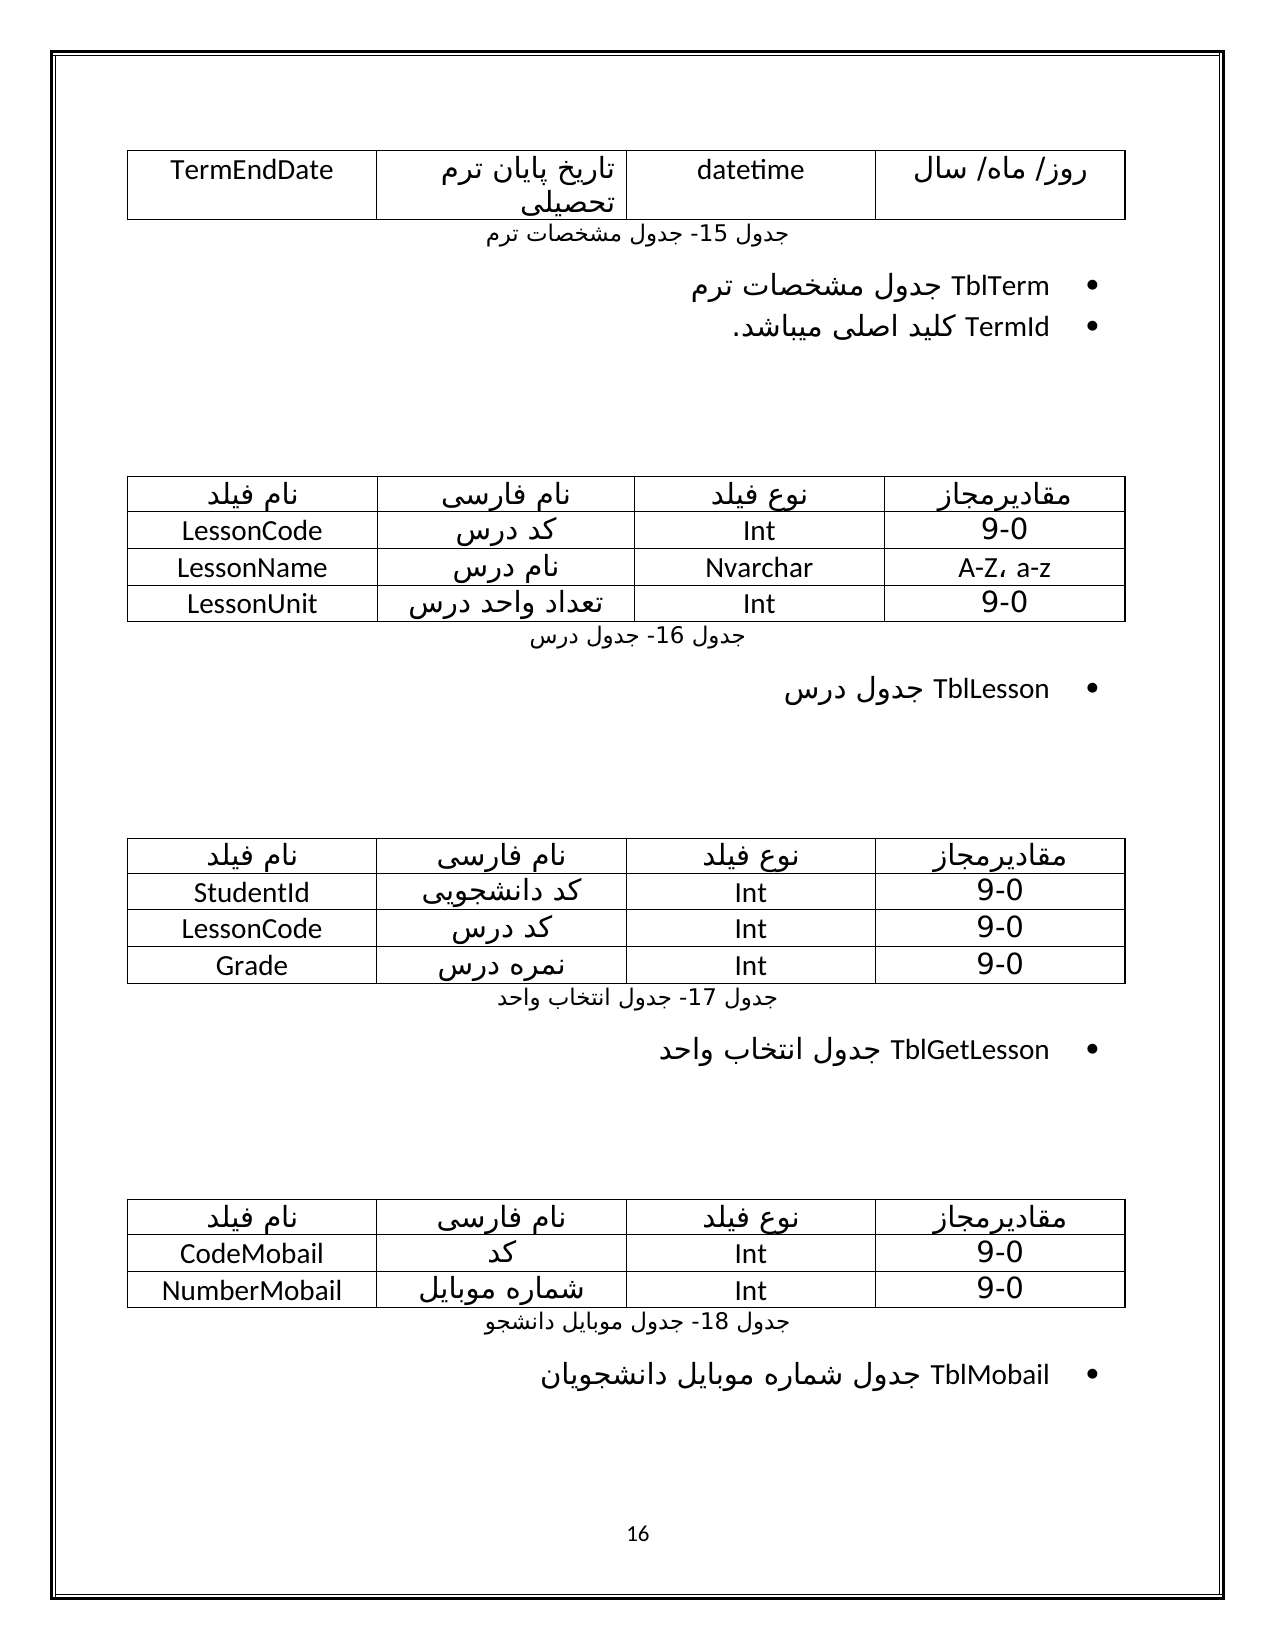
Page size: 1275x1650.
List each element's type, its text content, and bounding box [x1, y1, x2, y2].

table_cell 9-0 [876, 1272, 1124, 1307]
table_header نوع فیلد [627, 839, 875, 873]
table_cell LessonUnit [128, 586, 377, 621]
table_cell Int [627, 1272, 875, 1307]
table_cell Nvarchar [635, 549, 884, 584]
table_header نوع فیلد [627, 1200, 875, 1234]
table_cell روز/ ماه/ سال [876, 151, 1124, 219]
list TermId کلید اصلی میباشد. [150, 308, 1087, 344]
table_cell 9-0 [876, 874, 1124, 909]
table_cell Int [627, 874, 875, 909]
table_header نام فیلد [128, 839, 376, 873]
table_header نام فارسی [377, 1200, 626, 1234]
table_cell NumberMobail [128, 1272, 376, 1307]
table_header نام فیلد [128, 1200, 376, 1234]
table_header نوع فیلد [635, 477, 884, 511]
table_cell 9-0 [876, 910, 1124, 946]
table_header نام فارسی [377, 839, 626, 873]
table_cell 9-0 [885, 586, 1124, 621]
table_cell کد دانشجویی [377, 874, 626, 909]
table_cell کد [377, 1235, 626, 1271]
table_cell 9-0 [876, 1235, 1124, 1271]
table_cell StudentId [128, 874, 376, 909]
text جدول 16- جدول درس [150, 622, 1125, 649]
table_cell Int [627, 910, 875, 946]
text جدول 18- جدول موبایل دانشجو [150, 1308, 1125, 1335]
table_cell نمره درس [377, 947, 626, 983]
table_header مقادیرمجاز [876, 1200, 1124, 1234]
table_cell نام درس [378, 549, 634, 584]
table_cell Grade [128, 947, 376, 983]
table_header مقادیرمجاز [876, 839, 1124, 873]
list TblLesson جدول درس [150, 670, 1087, 705]
table_cell Int [635, 586, 884, 621]
table_cell تاریخ پایان ترم تحصیلی [377, 151, 626, 219]
table_cell کد درس [378, 512, 634, 548]
table_cell LessonCode [128, 512, 377, 548]
table_cell Int [627, 947, 875, 983]
table_header مقادیرمجاز [885, 477, 1124, 511]
list TblTerm جدول مشخصات ترم [150, 267, 1087, 303]
list TblGetLesson جدول انتخاب واحد [150, 1031, 1087, 1067]
table_header نام فیلد [128, 477, 377, 511]
text جدول 15- جدول مشخصات ترم [150, 220, 1125, 247]
table_header نام فارسی [378, 477, 634, 511]
table_cell Int [635, 512, 884, 548]
table_cell تعداد واحد درس [378, 586, 634, 621]
text جدول 17- جدول انتخاب واحد [150, 984, 1125, 1010]
table_cell TermEndDate [128, 151, 376, 219]
table_cell شماره موبایل [377, 1272, 626, 1307]
table_cell 9-0 [885, 512, 1124, 548]
table_cell CodeMobail [128, 1235, 376, 1271]
table_cell 9-0 [876, 947, 1124, 983]
table_cell LessonCode [128, 910, 376, 946]
list TblMobail جدول شماره موبایل دانشجویان [150, 1356, 1087, 1391]
table_cell Int [627, 1235, 875, 1271]
table_cell datetime [627, 151, 875, 219]
table_cell A-Z، a-z [885, 549, 1124, 584]
table_cell کد درس [377, 910, 626, 946]
table_cell LessonName [128, 549, 377, 584]
